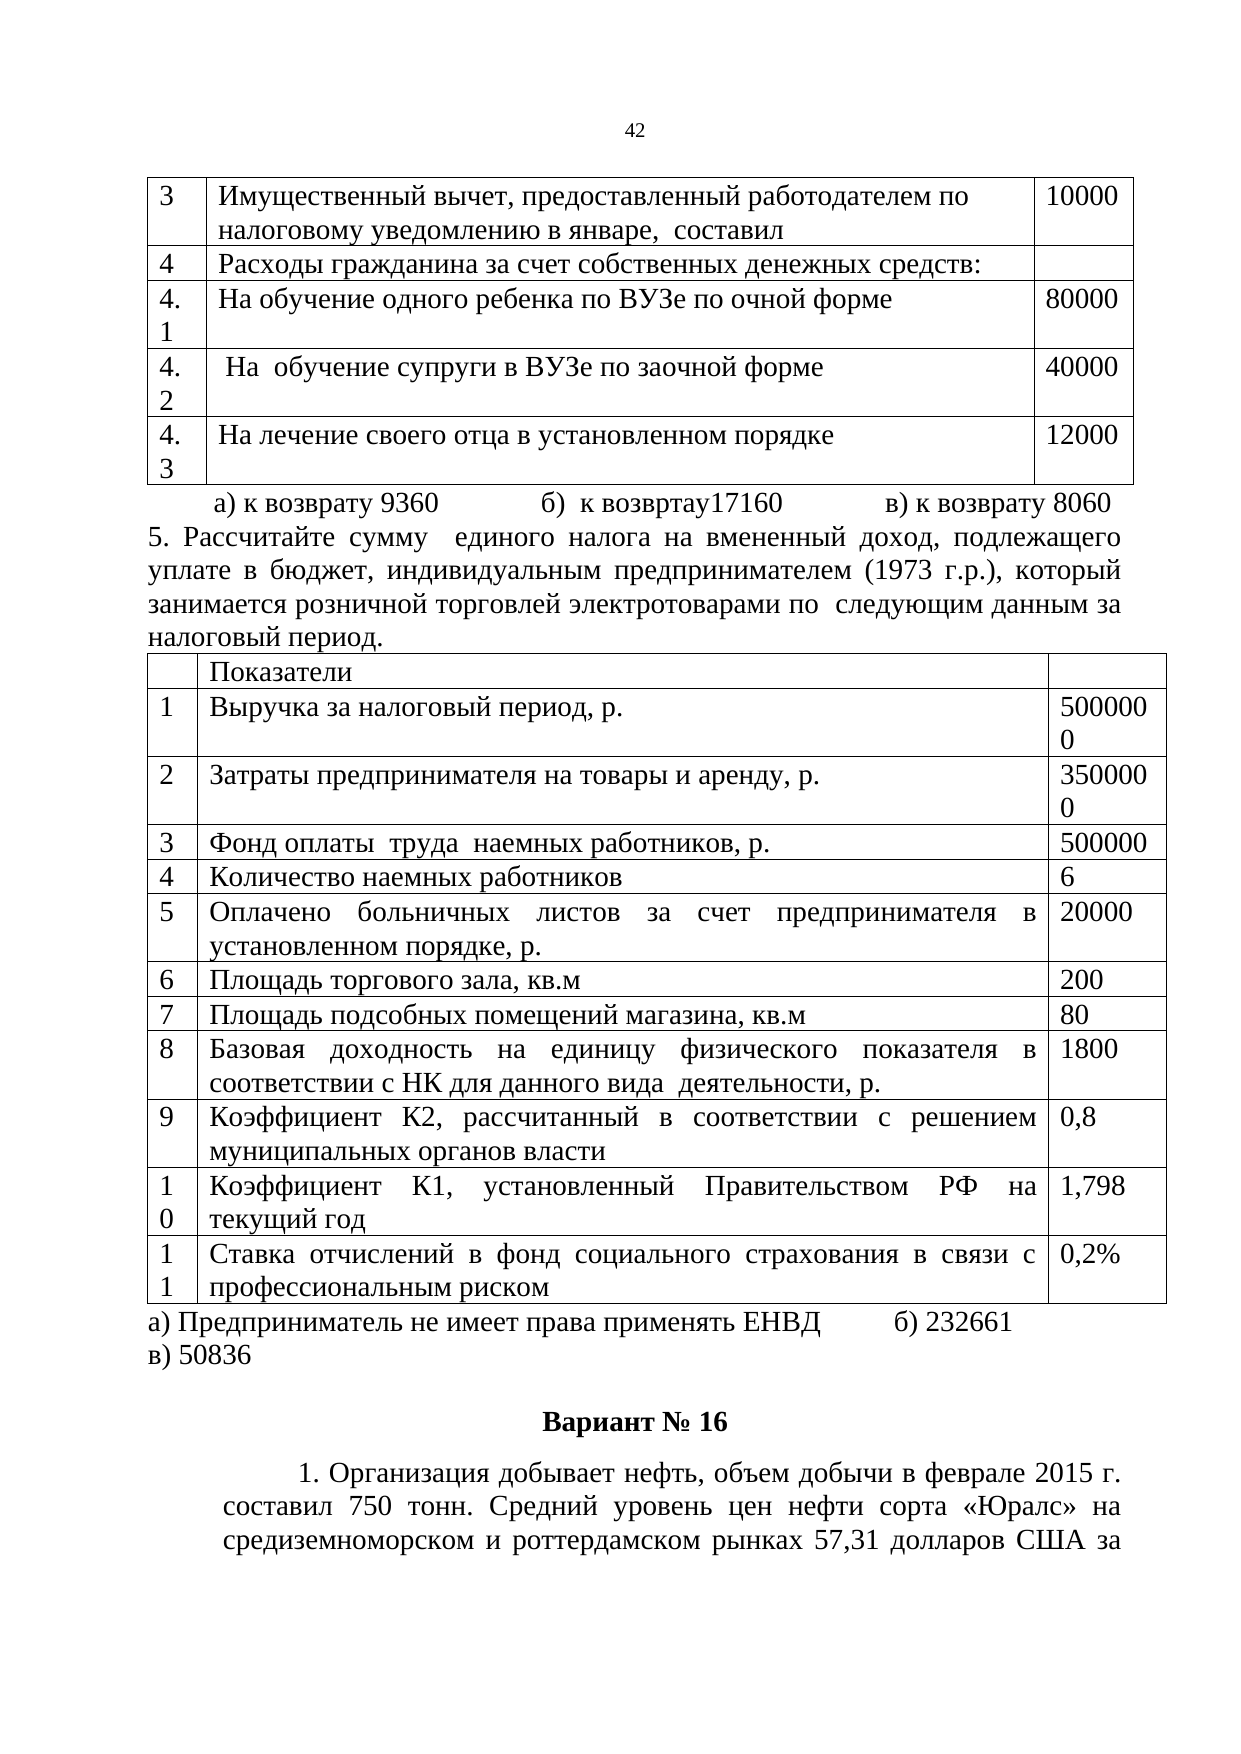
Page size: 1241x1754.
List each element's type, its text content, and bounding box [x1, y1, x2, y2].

table_cell Расходы гражданина за счет собственных денежных средств: [207, 246, 1034, 280]
table_header Показатели [198, 654, 1048, 688]
table_cell 4.2 [148, 349, 206, 416]
table_cell Затраты предпринимателя на товары и аренду, р. [198, 757, 1048, 824]
table_cell На обучение одного ребенка по ВУЗе по очной форме [207, 281, 1034, 348]
table_cell Базовая доходность на единицу физического показателя в соответствии с НК для данного вида деятельности, р. [198, 1031, 1048, 1098]
table_cell 8 [148, 1031, 197, 1098]
table_cell Коэффициент К1, установленный Правительством РФ на текущий год [198, 1168, 1048, 1235]
table_cell 7 [148, 997, 197, 1030]
text 5. Рассчитайте сумму единого налога на вмененный доход, подлежащего уплате в бюджет, индивидуальным предпринимателем (1973 г.р.), который занимается розничной торговлей электротоварами по следующим данным за налоговый период. [148, 519, 1122, 653]
table_cell 4.1 [148, 281, 206, 348]
table_cell 80000 [1035, 281, 1133, 348]
table_cell 6 [1049, 860, 1166, 893]
table_cell 0,2% [1049, 1236, 1166, 1303]
table_cell На обучение супруги в ВУЗе по заочной форме [207, 349, 1034, 416]
table_cell Площадь подсобных помещений магазина, кв.м [198, 997, 1048, 1030]
table_cell Фонд оплаты труда наемных работников, р. [198, 825, 1048, 858]
table_cell 20000 [1049, 894, 1166, 961]
table_cell На лечение своего отца в установленном порядке [207, 417, 1034, 484]
table_cell Имущественный вычет, предоставленный работодателем по налоговому уведомлению в январе, составил [207, 178, 1034, 245]
table_cell Выручка за налоговый период, р. [198, 689, 1048, 756]
table_cell [1035, 246, 1133, 280]
table_cell 200 [1049, 962, 1166, 996]
table_cell 0,8 [1049, 1100, 1166, 1167]
table_cell 5 [148, 894, 197, 961]
table_header [148, 654, 197, 688]
text а) Предприниматель не имеет права применять ЕНВД б) 232661 в) 50836 [148, 1304, 1122, 1371]
table_cell Оплачено больничных листов за счет предпринимателя в установленном порядке, р. [198, 894, 1048, 961]
table_cell Ставка отчислений в фонд социального страхования в связи с профессиональным риском [198, 1236, 1048, 1303]
table_header [1049, 654, 1166, 688]
table_cell 1 [148, 689, 197, 756]
table_cell 4 [148, 860, 197, 893]
table_cell 4 [148, 246, 206, 280]
table_cell 3 [148, 178, 206, 245]
table_cell 3500000 [1049, 757, 1166, 824]
table_cell 12000 [1035, 417, 1133, 484]
table_cell 3 [148, 825, 197, 858]
table_cell 40000 [1035, 349, 1133, 416]
table_cell Коэффициент К2, рассчитанный в соответствии с решением муниципальных органов власти [198, 1100, 1048, 1167]
table_cell 1800 [1049, 1031, 1166, 1098]
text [223, 1455, 1122, 1555]
table_cell 10 [148, 1168, 197, 1235]
table_cell 80 [1049, 997, 1166, 1030]
table_cell 10000 [1035, 178, 1133, 245]
table_cell 500000 [1049, 825, 1166, 858]
table_cell Количество наемных работников [198, 860, 1048, 893]
table_cell 4.3 [148, 417, 206, 484]
table_cell 5000000 [1049, 689, 1166, 756]
table_cell 6 [148, 962, 197, 996]
text Вариант № 16 [148, 1404, 1122, 1438]
table_cell 11 [148, 1236, 197, 1303]
table_cell Площадь торгового зала, кв.м [198, 962, 1048, 996]
table_cell 2 [148, 757, 197, 824]
text а) к возврату 9360 б) к возвртау17160 в) к возврату 8060 [148, 485, 1122, 519]
table_cell 9 [148, 1100, 197, 1167]
table_cell 1,798 [1049, 1168, 1166, 1235]
